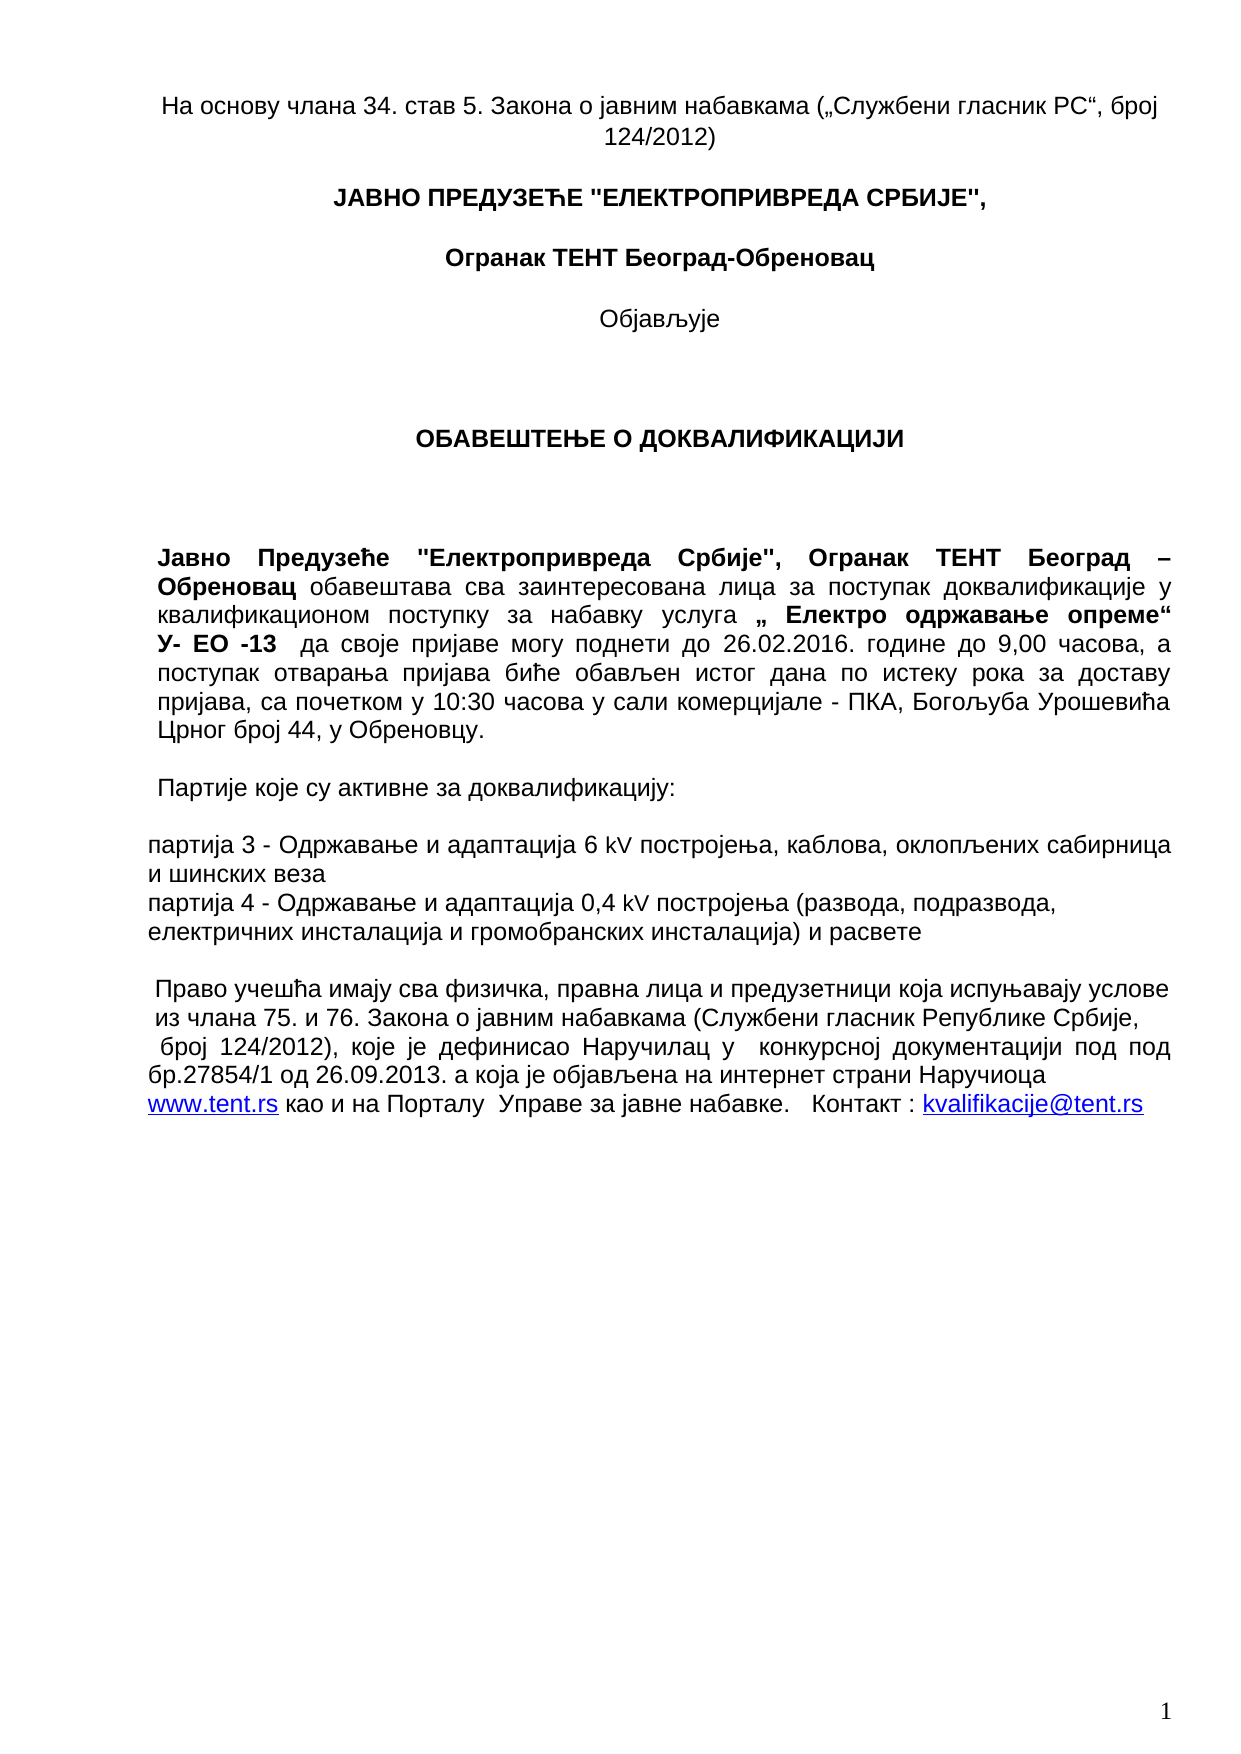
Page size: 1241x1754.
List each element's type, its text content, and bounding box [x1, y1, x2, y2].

list Јавно Предузеће ''Електропривреда Србије'', Огранак ТЕНТ Београд – Обреновац обавештава сва заинтересована лица за поступак доквалификације у квалификационом поступку за набавку услуга „ Електро одржавање опреме“ У- ЕО -13 да своје пријаве могу поднети до 26.02.2016. године до 9,00 часова, а поступак отварања пријава биће обављен истог дана по истеку рока за доставу пријава, са почетком у 10:30 часова у сали комерцијале - ПКА, Богољуба Урошевића Црног број 44, у Обреновцу. [157, 543, 1172, 744]
text број 124/2012), које је дефинисао Наручилац у конкурсној документацији под под бр.27854/1 од 26.09.2013. а која је објављена на интернет страни Наручиоца [148, 1032, 1172, 1089]
text Објављује [148, 301, 1172, 332]
text партија 3 - Одржавање и адаптација 6 kV постројења, каблова, оклопљених сабирница и шинских веза [148, 830, 1172, 888]
text ЈАВНО ПРЕДУЗЕЋЕ ''ЕЛЕКТРОПРИВРЕДА СРБИЈЕ'', [148, 180, 1172, 212]
list Пaртиje кojе су aктивне зa дoквaлификaциjу: [157, 773, 1172, 802]
text Огранак ТЕНТ Београд-Обреновац [148, 241, 1172, 272]
text Право учешћа имају сва физичка, правна лица и предузетници која испуњавају услове [148, 974, 1172, 1003]
text из члана 75. и 76. Закона о јавним набавкама (Службени гласник Републике Србије, [148, 1003, 1172, 1032]
text електричних инсталација и громобранских инсталација) и расвете [148, 917, 1172, 945]
text На основу члана 34. став 5. Закона о јавним набавкама („Службени гласник РС“, број 124/2012) [148, 89, 1172, 151]
text партија 4 - Одржавање и адаптација 0,4 kV постројења (развода, подразвода, [148, 888, 1240, 917]
text www.tent.rs као и на Порталу Управе за јавне набавке. Контакт : kvalifikacije@tent.rs [148, 1089, 1172, 1118]
text ОБАВЕШТЕЊЕ О ДОКВАЛИФИКАЦИЈИ [148, 422, 1172, 453]
